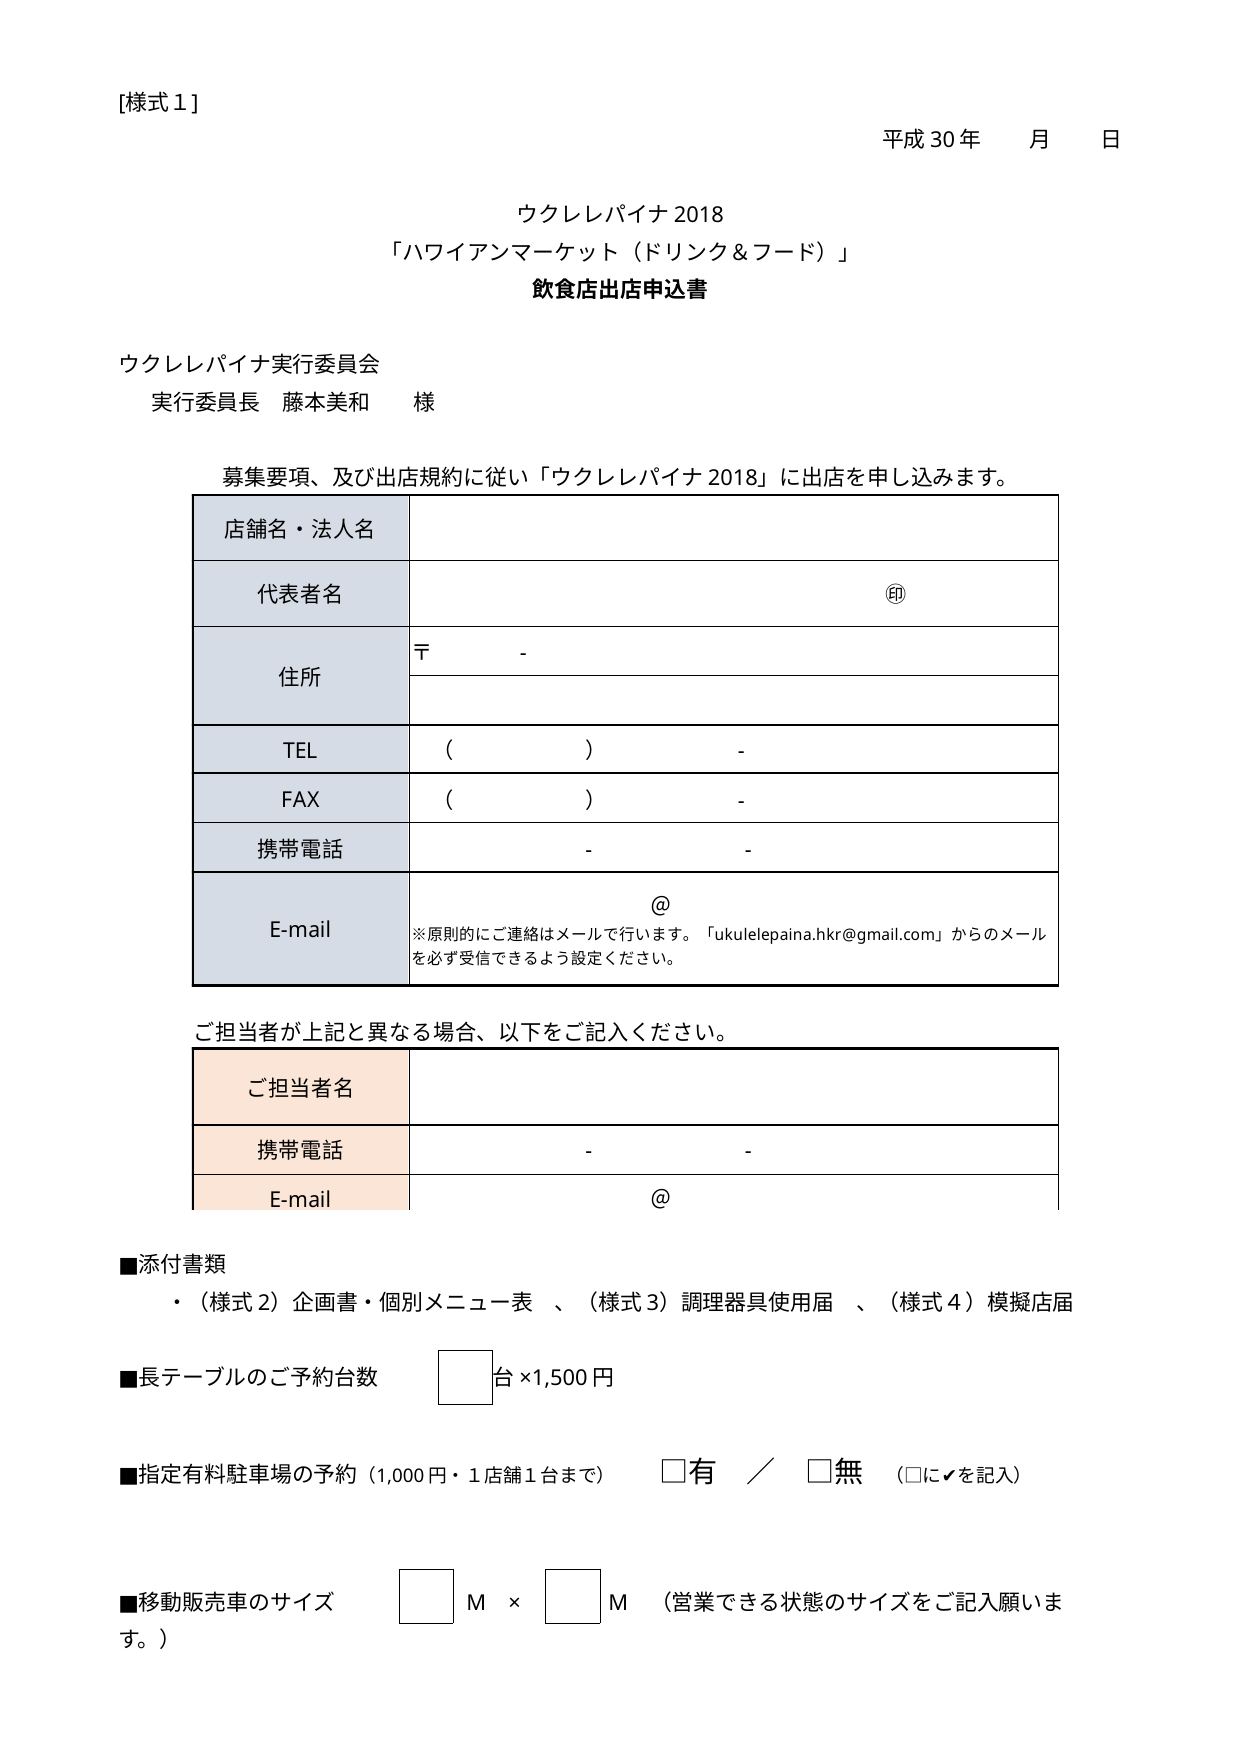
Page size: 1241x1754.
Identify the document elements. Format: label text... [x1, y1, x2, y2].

text 飲食店出店申込書 [118, 269, 1122, 307]
text ■指定有料駐車場の予約（1,000円・１店舗１台まで） □有 ／ □無 （□に✔を記入） [118, 1432, 1122, 1507]
text ■長テーブルのご予約台数 台 ×1,500円 [493, 1357, 1122, 1394]
text 平成30年 月 日 [118, 119, 1122, 157]
text ■移動販売車のサイズ M × M （営業できる状態のサイズをご記入願います。） [118, 1582, 1122, 1657]
text 募集要項、及び出店規約に従い「ウクレレパイナ2018」に出店を申し込みます。 [118, 457, 1122, 494]
text ウクレレパイナ実行委員会 [118, 344, 1122, 382]
text 実行委員長 藤本美和 様 [118, 382, 1122, 419]
text ■添付書類 [118, 1244, 1122, 1282]
text ・（様式2）企画書・個別メニュー表 、（様式3）調理器具使用届 、（様式４）模擬店届 [118, 1282, 1122, 1319]
text 「ハワイアンマーケット（ドリンク＆フード）」 [118, 232, 1122, 269]
text ■長テーブルのご予約台数 台 ×1,500円 [118, 1357, 437, 1394]
text [様式１] [118, 82, 1122, 119]
text ウクレレパイナ2018 [118, 194, 1122, 232]
